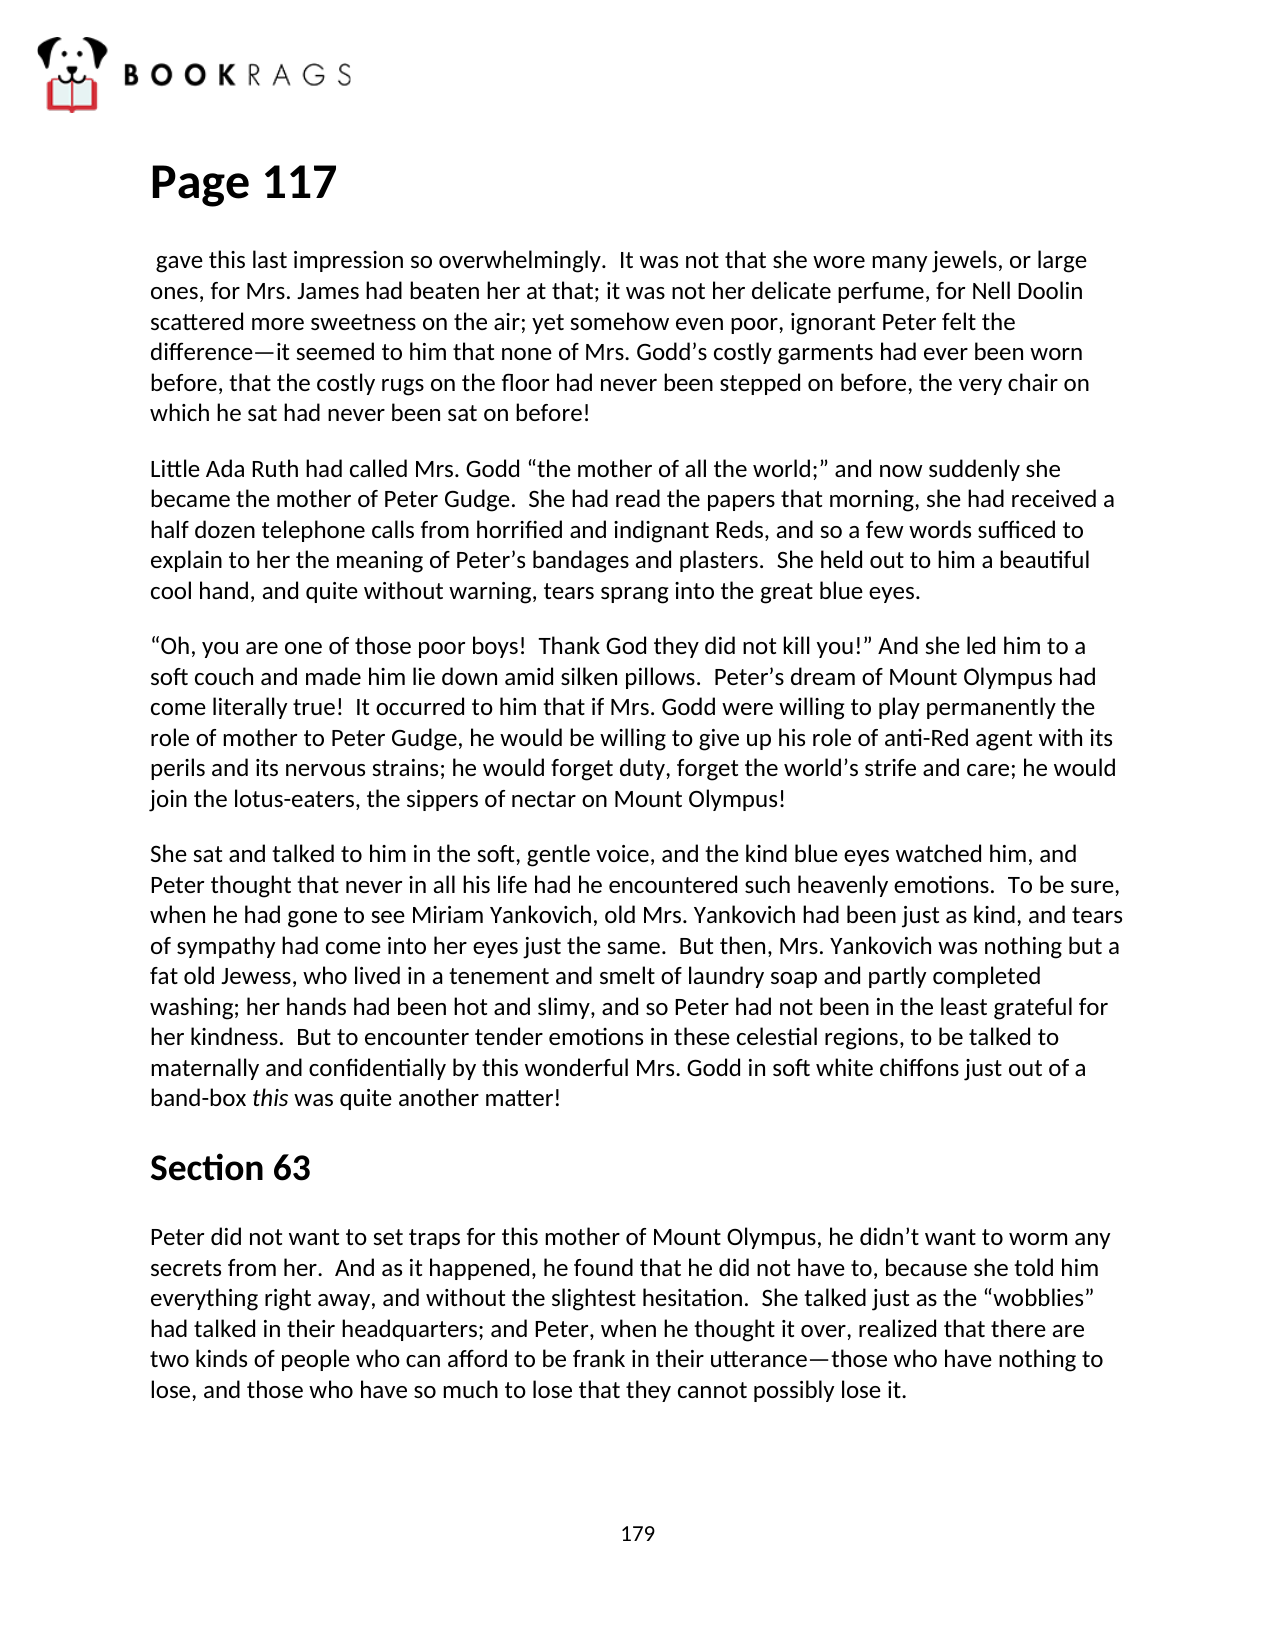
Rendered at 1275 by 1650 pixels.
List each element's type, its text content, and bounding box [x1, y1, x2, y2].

picture [37, 37, 351, 113]
text Page 117 [150, 150, 1125, 211]
text Section 63 [150, 1144, 1125, 1190]
text Little Ada Ruth had called Mrs. Godd “the mother of all the world;” and now suddenly she became the mother of Peter Gudge. She had read the papers that morning, she had received a half dozen telephone calls from horrified and indignant Reds, and so a few words sufficed to explain to her the meaning of Peter’s bandages and plasters. She held out to him a beautiful cool hand, and quite without warning, tears sprang into the great blue eyes. [150, 453, 1125, 605]
text She sat and talked to him in the soft, gentle voice, and the kind blue eyes watched him, and Peter thought that never in all his life had he encountered such heavenly emotions. To be sure, when he had gone to see Miriam Yankovich, old Mrs. Yankovich had been just as kind, and tears of sympathy had come into her eyes just the same. But then, Mrs. Yankovich was nothing but a fat old Jewess, who lived in a tenement and smelt of laundry soap and partly completed washing; her hands had been hot and slimy, and so Peter had not been in the least grateful for her kindness. But to encounter tender emotions in these celestial regions, to be talked to maternally and confidentially by this wonderful Mrs. Godd in soft white chiffons just out of a band-box this was quite another matter! [150, 838, 1125, 1113]
text “Oh, you are one of those poor boys! Thank God they did not kill you!” And she led him to a soft couch and made him lie down amid silken pillows. Peter’s dream of Mount Olympus had come literally true! It occurred to him that if Mrs. Godd were willing to play permanently the role of mother to Peter Gudge, he would be willing to give up his role of anti-Red agent with its perils and its nervous strains; he would forget duty, forget the world’s strife and care; he would join the lotus-eaters, the sippers of nectar on Mount Olympus! [150, 630, 1125, 813]
text Peter did not want to set traps for this mother of Mount Olympus, he didn’t want to worm any secrets from her. And as it happened, he found that he did not have to, because she told him everything right away, and without the slightest hesitation. She talked just as the “wobblies” had talked in their headquarters; and Peter, when he thought it over, realized that there are two kinds of people who can afford to be frank in their utterance—­those who have nothing to lose, and those who have so much to lose that they cannot possibly lose it. [150, 1221, 1125, 1404]
text gave this last impression so overwhelmingly. It was not that she wore many jewels, or large ones, for Mrs. James had beaten her at that; it was not her delicate perfume, for Nell Doolin scattered more sweetness on the air; yet somehow even poor, ignorant Peter felt the difference—­it seemed to him that none of Mrs. Godd’s costly garments had ever been worn before, that the costly rugs on the floor had never been stepped on before, the very chair on which he sat had never been sat on before! [150, 244, 1125, 428]
